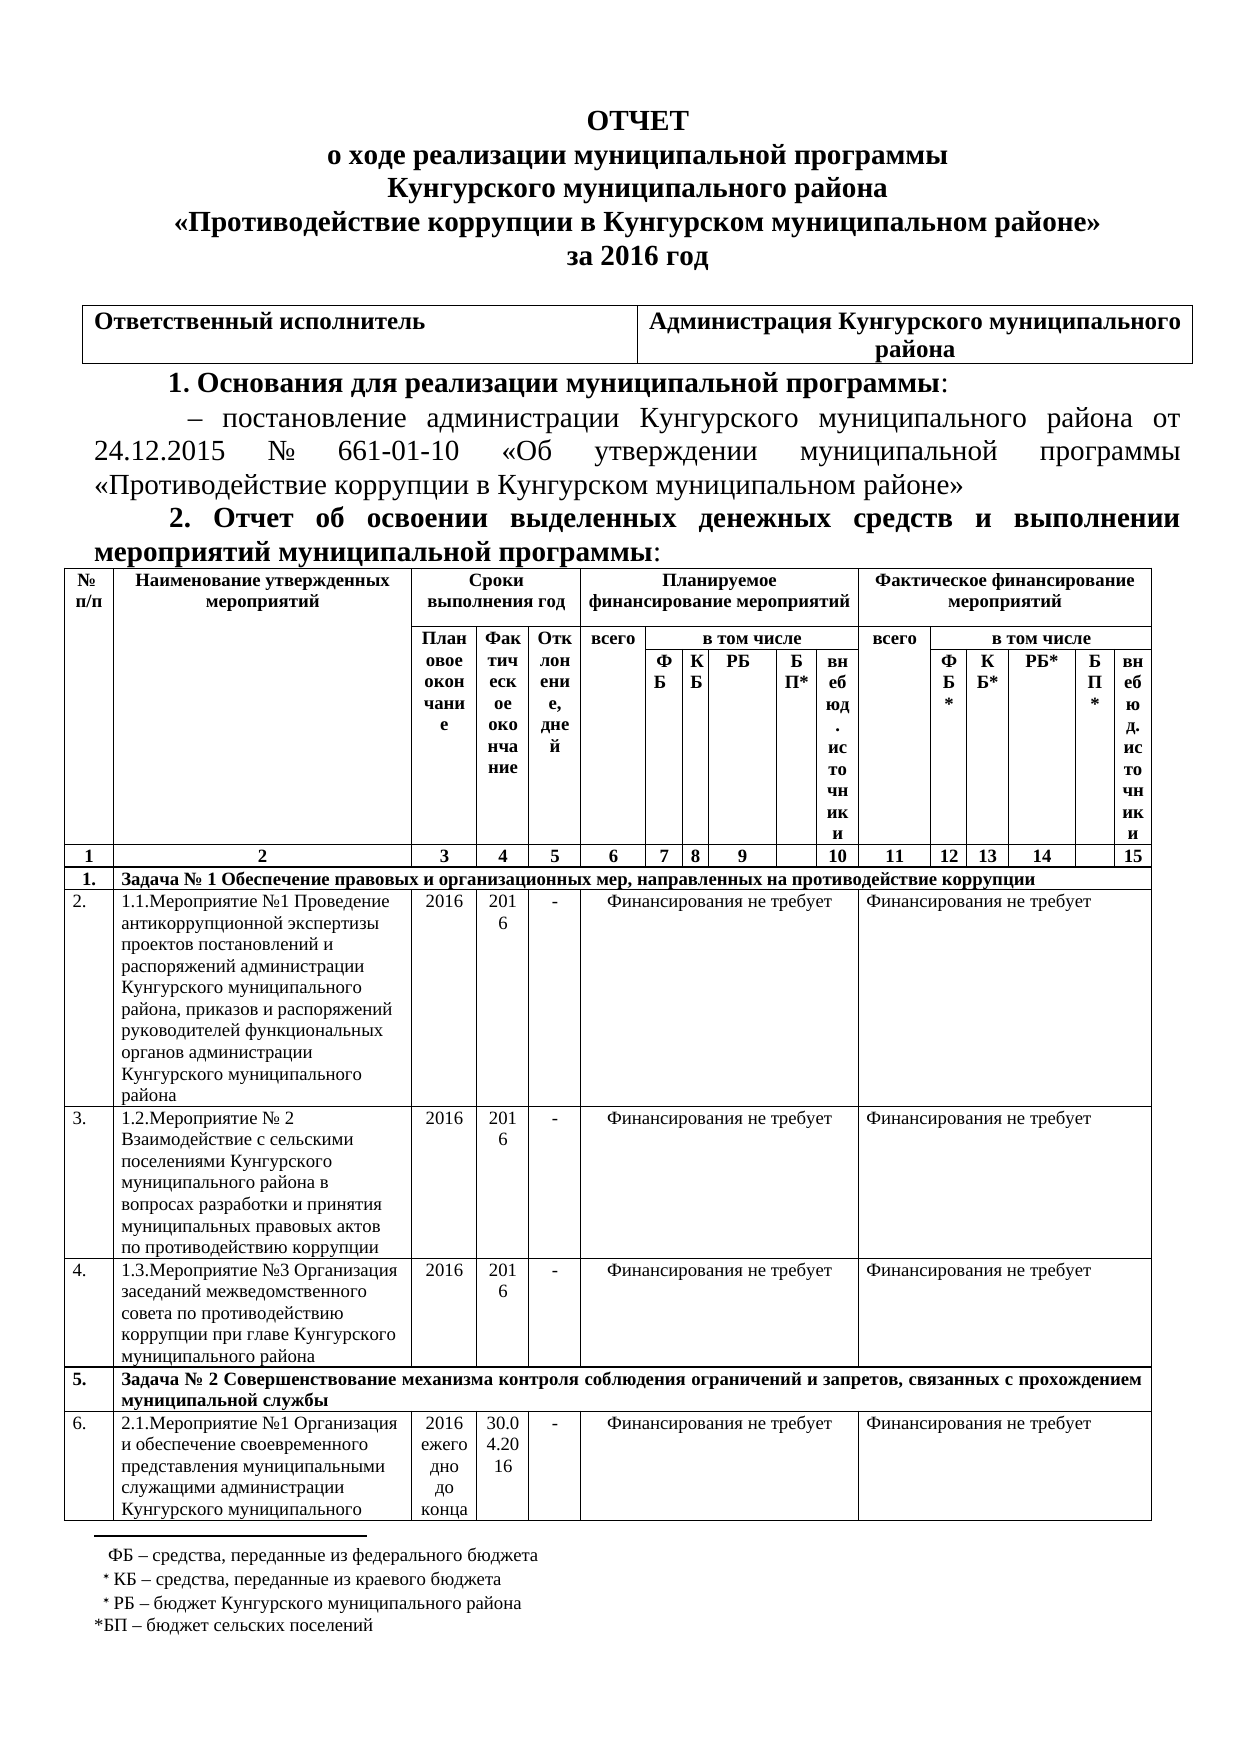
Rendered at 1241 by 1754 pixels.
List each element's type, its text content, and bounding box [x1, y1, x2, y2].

table_header Наименование утвержденных мероприятий [114, 569, 411, 844]
table_cell 9 [709, 845, 776, 866]
table_header Сроки выполнения год [412, 569, 580, 626]
table_cell 3. [65, 1107, 113, 1258]
table_cell Финансирования не требует [581, 1259, 858, 1366]
table_cell внебюд. источники [817, 650, 858, 844]
text за 2016 год [94, 238, 1181, 271]
table_cell КБ* [967, 650, 1008, 844]
table_cell 2016 [477, 1107, 528, 1258]
table_cell Отклонение, дней [529, 627, 580, 844]
text «Противодействие коррупции в Кунгурском муниципальном районе» [94, 204, 1181, 238]
text ОТЧЕТ [94, 103, 1181, 137]
table_cell РБ [709, 650, 776, 844]
table_cell 13 [967, 845, 1008, 866]
table_cell 1.3.Мероприятие №3 Организация заседаний межведомственного совета по противодействию коррупции при главе Кунгурского муниципального района [114, 1259, 411, 1366]
table_cell 1.2.Мероприятие № 2 Взаимодействие с сельскими поселениями Кунгурского муниципального района в вопросах разработки и принятия муниципальных правовых актов по противодействию коррупции [114, 1107, 411, 1258]
table_cell 1. [65, 868, 113, 889]
text 1. Основания для реализации муниципальной программы: [94, 364, 1181, 400]
table_cell 5. [65, 1368, 113, 1411]
table_cell 6. [65, 1412, 113, 1519]
table_cell в том числе [931, 627, 1151, 649]
table_cell 2016 [412, 1259, 476, 1366]
table_cell - [529, 1259, 580, 1366]
table_cell - [529, 1412, 580, 1519]
table_cell 1 [65, 845, 113, 866]
text – постановление администрации Кунгурского муниципального района от 24.12.2015 № 661-01-10 «Об утверждении муниципальной программы «Противодействие коррупции в Кунгурском муниципальном районе» [94, 400, 1181, 501]
table_cell всего [581, 627, 645, 844]
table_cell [859, 1412, 1151, 1519]
table_cell - [529, 1107, 580, 1258]
text о ходе реализации муниципальной программы [94, 137, 1181, 171]
table_cell БП* [777, 650, 816, 844]
table_cell БП* [1076, 650, 1114, 844]
table_header Ответственный исполнитель [83, 306, 637, 363]
text Кунгурского муниципального района [94, 171, 1181, 204]
table_cell 2 [114, 845, 411, 866]
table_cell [581, 1412, 858, 1519]
table_cell 11 [859, 845, 930, 866]
table_cell 2016 [412, 1107, 476, 1258]
table_cell Фактическое окончание [477, 627, 528, 844]
table_cell РБ* [1009, 650, 1075, 844]
table_cell - [529, 890, 580, 1106]
table_cell ФБ [646, 650, 682, 844]
table_cell Задача № 2 Совершенствование механизма контроля соблюдения ограничений и запретов, связанных с прохождением муниципальной службы [114, 1368, 1151, 1411]
table_cell 15 [1115, 845, 1151, 866]
table_cell [777, 845, 816, 866]
table_cell КБ [683, 650, 708, 844]
table_cell 5 [529, 845, 580, 866]
table_cell всего [859, 627, 930, 844]
table_header Администрация Кунгурского муниципального района [638, 306, 1192, 363]
text 2. Отчет об освоении выделенных денежных средств и выполнении мероприятий муниципальной программы: [94, 501, 1181, 568]
table_cell 14 [1009, 845, 1075, 866]
table_header Фактическое финансирование мероприятий [859, 569, 1151, 626]
table_cell 1.1.Мероприятие №1 Проведение антикоррупционной экспертизы проектов постановлений и распоряжений администрации Кунгурского муниципального района, приказов и распоряжений руководителей функциональных органов администрации Кунгурского муниципального района [114, 890, 411, 1106]
table_cell 2016 [477, 890, 528, 1106]
table_cell 12 [931, 845, 966, 866]
table_cell 4 [477, 845, 528, 866]
table_cell [1076, 845, 1114, 866]
table_cell в том числе [646, 627, 858, 649]
table_cell 30.04.2016 [477, 1412, 528, 1519]
table_cell Финансирования не требует [581, 1107, 858, 1258]
table_cell 2016 [412, 890, 476, 1106]
table_cell 2. [65, 890, 113, 1106]
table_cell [114, 1412, 411, 1519]
table_cell внебюд. источники [1115, 650, 1151, 844]
table_cell 8 [683, 845, 708, 866]
table_cell Финансирования не требует [859, 1107, 1151, 1258]
table_cell 6 [581, 845, 645, 866]
table_header № п/п [65, 569, 113, 844]
table_cell 4. [65, 1259, 113, 1366]
table_cell 2016 [477, 1259, 528, 1366]
table_cell Финансирования не требует [581, 890, 858, 1106]
table_cell ФБ* [931, 650, 966, 844]
table_header Планируемое финансирование мероприятий [581, 569, 858, 626]
table_cell 3 [412, 845, 476, 866]
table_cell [412, 1412, 476, 1519]
table_cell Финансирования не требует [859, 890, 1151, 1106]
table_cell Финансирования не требует [859, 1259, 1151, 1366]
table_cell 7 [646, 845, 682, 866]
table_cell 10 [817, 845, 858, 866]
table_cell Плановое окончание [412, 627, 476, 844]
table_cell Задача № 1 Обеспечение правовых и организационных мер, направленных на противодействие коррупции [114, 868, 1151, 889]
